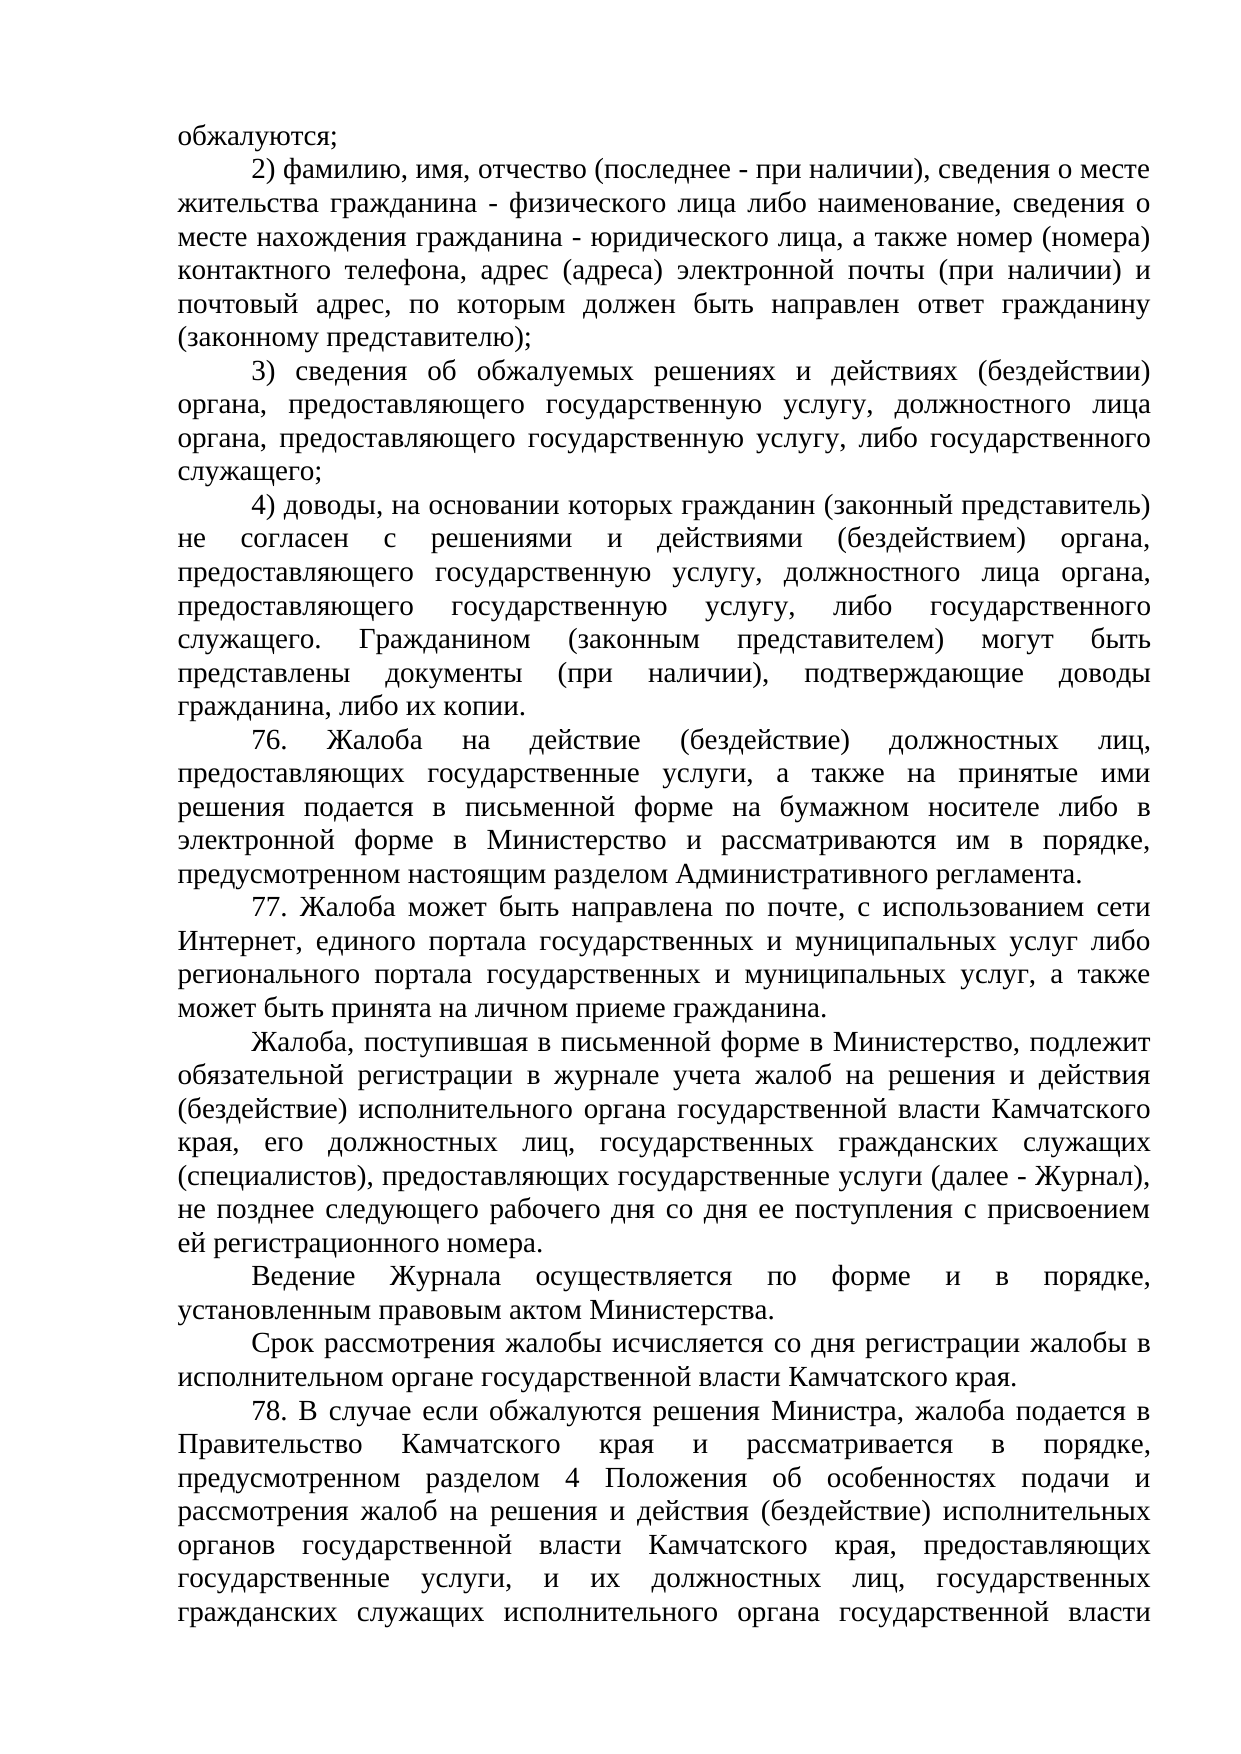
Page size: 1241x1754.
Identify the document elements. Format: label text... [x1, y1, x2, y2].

text Жалоба, поступившая в письменной форме в Министерство, подлежит обязательной регистрации в журнале учета жалоб на решения и действия (бездействие) исполнительного органа государственной власти Камчатского края, его должностных лиц, государственных гражданских служащих (специалистов), предоставляющих государственные услуги (далее - Журнал), не позднее следующего рабочего дня со дня ее поступления с присвоением ей регистрационного номера. [177, 1024, 1152, 1258]
text 2) фамилию, имя, отчество (последнее - при наличии), сведения о месте жительства гражданина - физического лица либо наименование, сведения о месте нахождения гражданина - юридического лица, а также номер (номера) контактного телефона, адрес (адреса) электронной почты (при наличии) и почтовый адрес, по которым должен быть направлен ответ гражданину (законному представителю); [177, 152, 1152, 353]
text 3) сведения об обжалуемых решениях и действиях (бездействии) органа, предоставляющего государственную услугу, должностного лица органа, предоставляющего государственную услугу, либо государственного служащего; [177, 353, 1152, 487]
text Ведение Журнала осуществляется по форме и в порядке, установленным правовым актом Министерства. [177, 1258, 1152, 1326]
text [177, 118, 1152, 152]
text 4) доводы, на основании которых гражданин (законный представитель) не согласен с решениями и действиями (бездействием) органа, предоставляющего государственную услугу, должностного лица органа, предоставляющего государственную услугу, либо государственного служащего. Гражданином (законным представителем) могут быть представлены документы (при наличии), подтверждающие доводы гражданина, либо их копии. [177, 487, 1152, 722]
text 76. Жалоба на действие (бездействие) должностных лиц, предоставляющих государственные услуги, а также на принятые ими решения подается в письменной форме на бумажном носителе либо в электронной форме в Министерство и рассматриваются им в порядке, предусмотренном настоящим разделом Административного регламента. [177, 722, 1152, 889]
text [177, 1393, 1152, 1627]
text Срок рассмотрения жалобы исчисляется со дня регистрации жалобы в исполнительном органе государственной власти Камчатского края. [177, 1326, 1152, 1393]
text 77. Жалоба может быть направлена по почте, с использованием сети Интернет, единого портала государственных и муниципальных услуг либо регионального портала государственных и муниципальных услуг, а также может быть принята на личном приеме гражданина. [177, 889, 1152, 1024]
